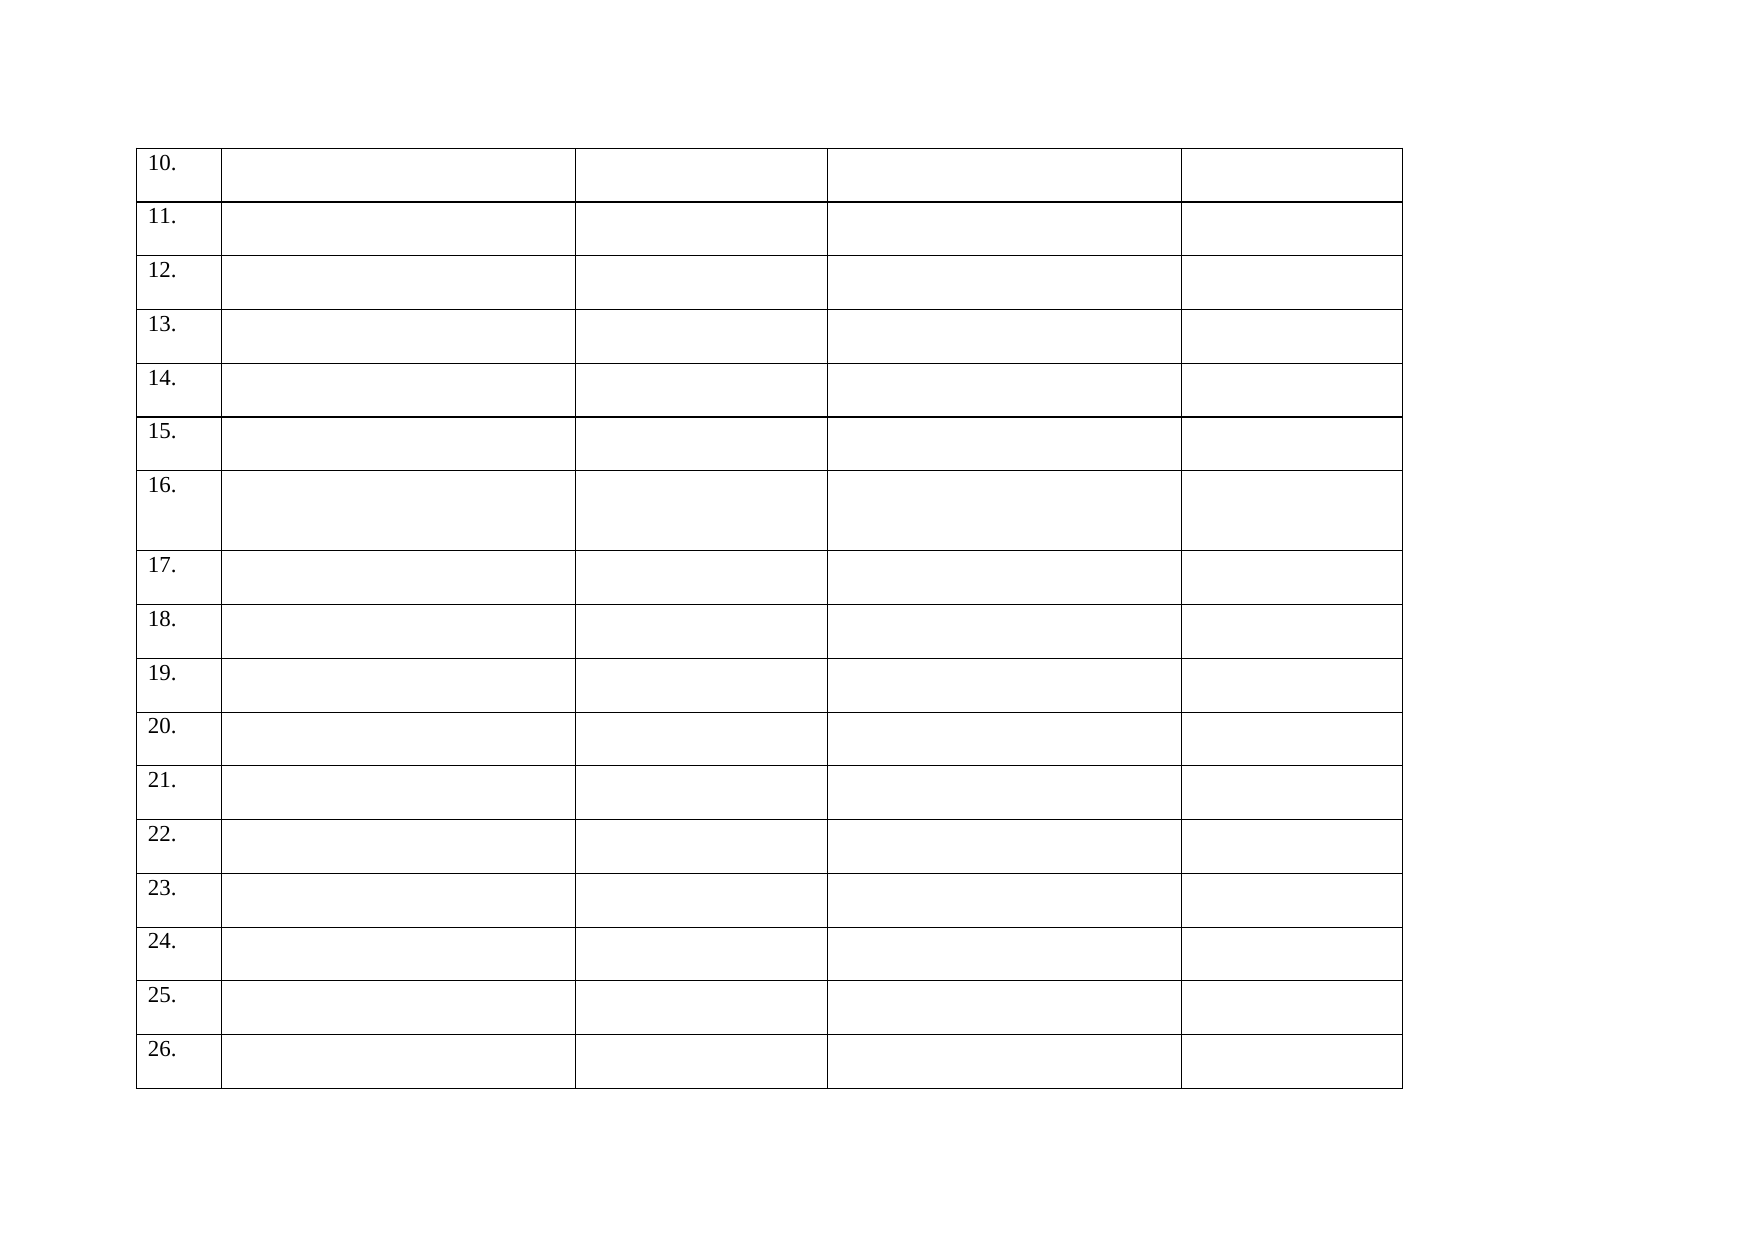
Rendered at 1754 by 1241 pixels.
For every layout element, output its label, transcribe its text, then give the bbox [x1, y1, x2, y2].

table_cell [1182, 149, 1402, 201]
table_cell [576, 551, 827, 604]
table_cell [222, 418, 575, 470]
table_cell [828, 766, 1181, 819]
table_cell [222, 256, 575, 309]
table_cell [576, 766, 827, 819]
table_cell [828, 149, 1181, 201]
table_cell [1182, 713, 1402, 765]
table_cell 12. [137, 256, 221, 309]
table_cell [222, 149, 575, 201]
table_cell 10. [137, 149, 221, 201]
table_cell [828, 310, 1181, 363]
table_cell [828, 874, 1181, 927]
table_cell [576, 1035, 827, 1088]
table_cell [828, 659, 1181, 712]
table_cell [222, 981, 575, 1034]
table_cell [222, 364, 575, 416]
table_cell [1182, 928, 1402, 980]
table_cell [222, 605, 575, 658]
table_cell [828, 981, 1181, 1034]
table_cell [222, 928, 575, 980]
table_cell [828, 551, 1181, 604]
table_cell [828, 471, 1181, 550]
table_cell [828, 364, 1181, 416]
table_cell [576, 203, 827, 255]
table_cell [576, 471, 827, 550]
table_cell [1182, 310, 1402, 363]
table_cell [828, 256, 1181, 309]
table_cell 20. [137, 713, 221, 765]
table_cell [222, 659, 575, 712]
table_cell [1182, 551, 1402, 604]
table_cell [222, 820, 575, 873]
table_cell 11. [137, 203, 221, 255]
table_cell 26. [137, 1035, 221, 1088]
table_cell [828, 418, 1181, 470]
table_cell [828, 928, 1181, 980]
table_cell [1182, 605, 1402, 658]
table_cell [576, 820, 827, 873]
table_cell 24. [137, 928, 221, 980]
table_cell [828, 203, 1181, 255]
table_cell 25. [137, 981, 221, 1034]
table_cell [576, 310, 827, 363]
table_cell [1182, 981, 1402, 1034]
table_cell [1182, 659, 1402, 712]
table_cell [828, 713, 1181, 765]
table_cell [1182, 256, 1402, 309]
table_cell 19. [137, 659, 221, 712]
table_cell [222, 310, 575, 363]
table_cell [576, 659, 827, 712]
table_cell [1182, 1035, 1402, 1088]
table_cell 22. [137, 820, 221, 873]
table_cell [576, 874, 827, 927]
table_cell [576, 149, 827, 201]
table_cell 14. [137, 364, 221, 416]
table_cell [828, 605, 1181, 658]
table_cell [576, 605, 827, 658]
table_cell [222, 551, 575, 604]
table_cell [1182, 203, 1402, 255]
table_cell [576, 713, 827, 765]
table_cell [828, 1035, 1181, 1088]
table_cell [828, 820, 1181, 873]
table_cell [222, 1035, 575, 1088]
table_cell [222, 713, 575, 765]
table_cell [1182, 874, 1402, 927]
table_cell [222, 766, 575, 819]
table_cell [222, 874, 575, 927]
table_cell [1182, 766, 1402, 819]
table_cell [1182, 364, 1402, 416]
table_cell 16. [137, 471, 221, 550]
table_cell [222, 203, 575, 255]
table_cell 23. [137, 874, 221, 927]
table_cell [576, 981, 827, 1034]
table_cell [1182, 820, 1402, 873]
table_cell [1182, 418, 1402, 470]
table_cell [222, 471, 575, 550]
table_cell 13. [137, 310, 221, 363]
table_cell [1182, 471, 1402, 550]
table_cell 21. [137, 766, 221, 819]
table_cell 15. [137, 418, 221, 470]
table_cell 17. [137, 551, 221, 604]
table_cell 18. [137, 605, 221, 658]
table_cell [576, 364, 827, 416]
table_cell [576, 256, 827, 309]
table_cell [576, 928, 827, 980]
table_cell [576, 418, 827, 470]
